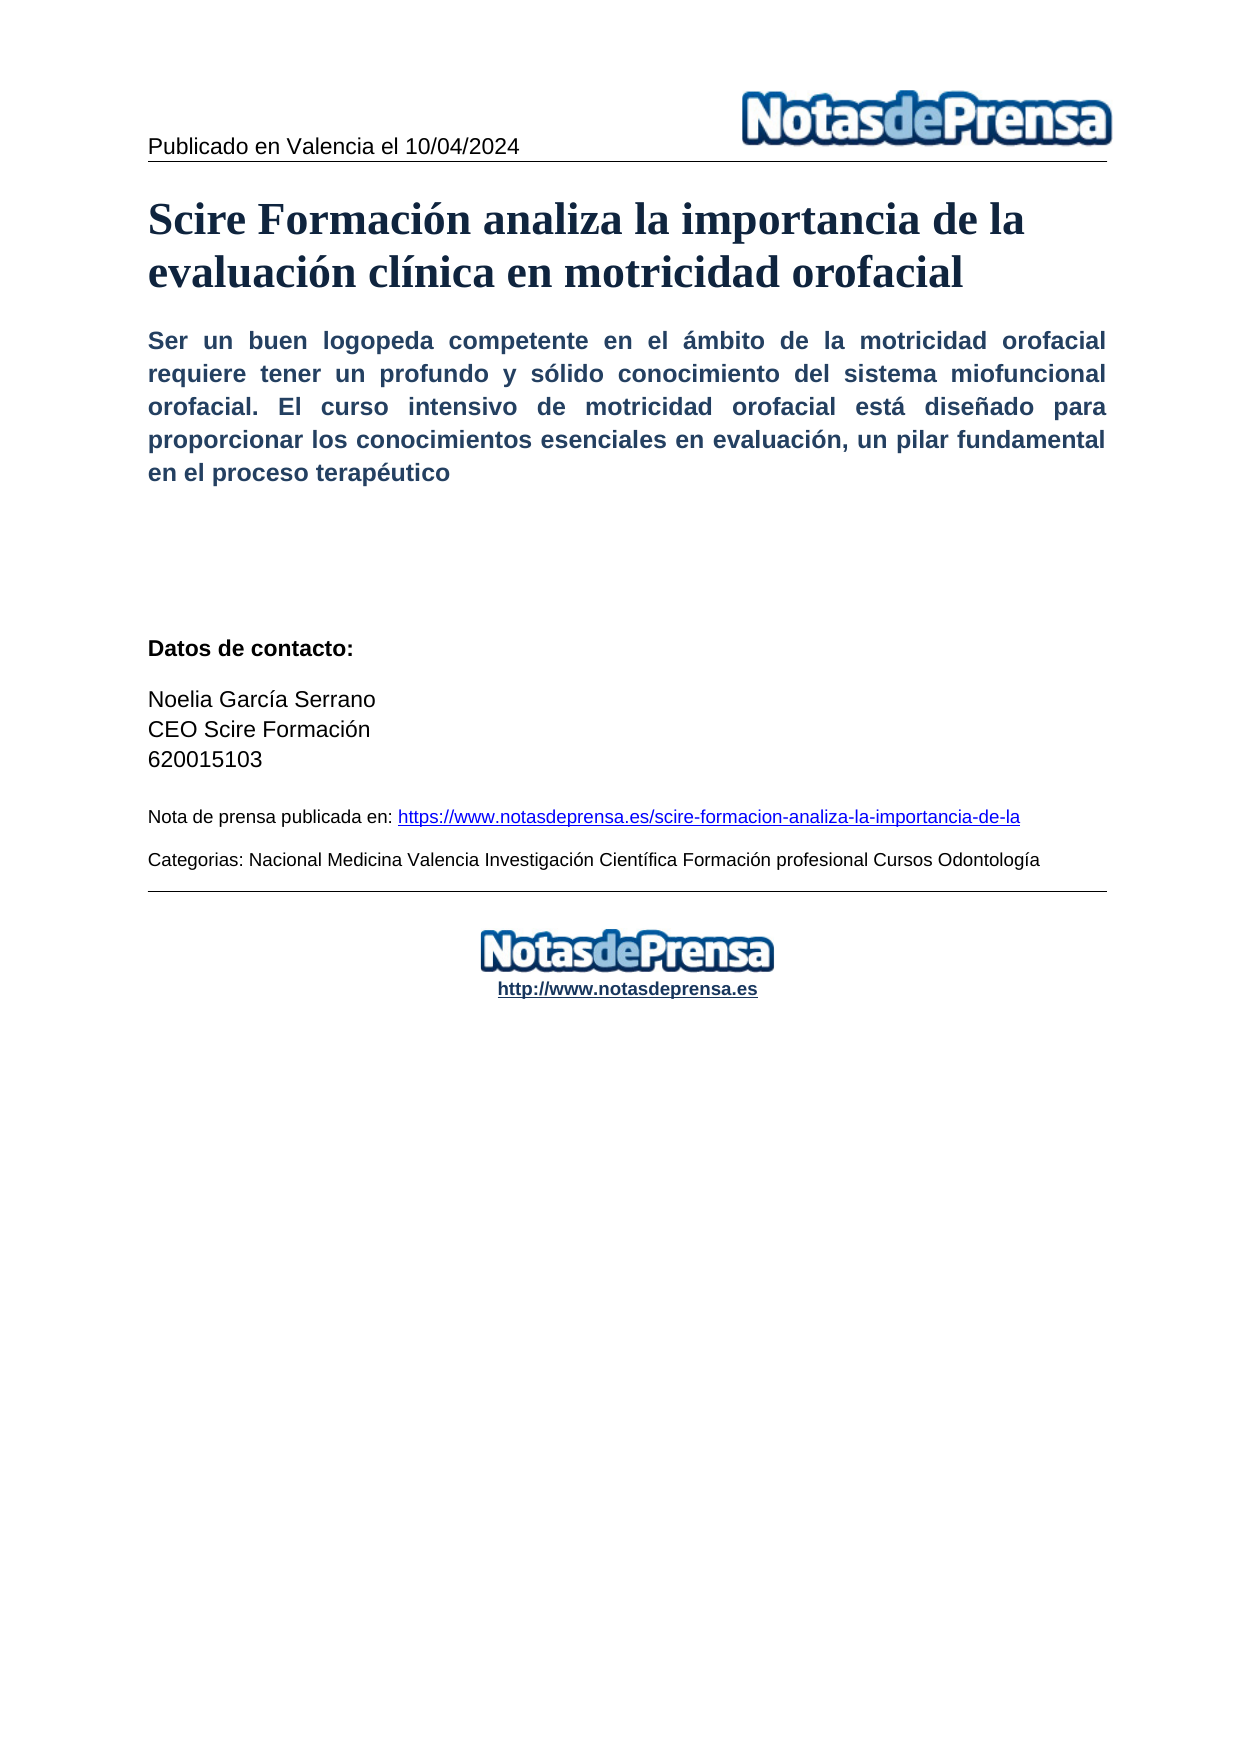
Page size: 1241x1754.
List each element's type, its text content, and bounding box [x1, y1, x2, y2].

text 620015103 [148, 746, 1063, 772]
text Noelia García Serrano [148, 686, 1063, 712]
text Publicado en Valencia el 10/04/2024 [148, 133, 1107, 161]
text Nota de prensa publicada en: https://www.notasdeprensa.es/scire-formacion-analiza-la-importancia-de-la [148, 806, 1107, 828]
picture [742, 90, 1113, 148]
subtitle Scire Formación analiza la importancia de la evaluación clínica en motricidad orofacial [148, 192, 1107, 297]
text CEO Scire Formación [148, 716, 1063, 742]
text http://www.notasdeprensa.es [148, 978, 1107, 1000]
picture [480, 928, 775, 974]
text Categorias: Nacional Medicina Valencia Investigación Científica Formación profesional Cursos Odontología [148, 849, 1107, 870]
subtitle Ser un buen logopeda competente en el ámbito de la motricidad orofacial requiere tener un profundo y sólido conocimiento del sistema miofuncional orofacial. El curso intensivo de motricidad orofacial está diseñado para proporcionar los conocimientos esenciales en evaluación, un pilar fundamental en el proceso terapéutico [148, 326, 1107, 487]
text Datos de contacto: [148, 634, 1107, 661]
